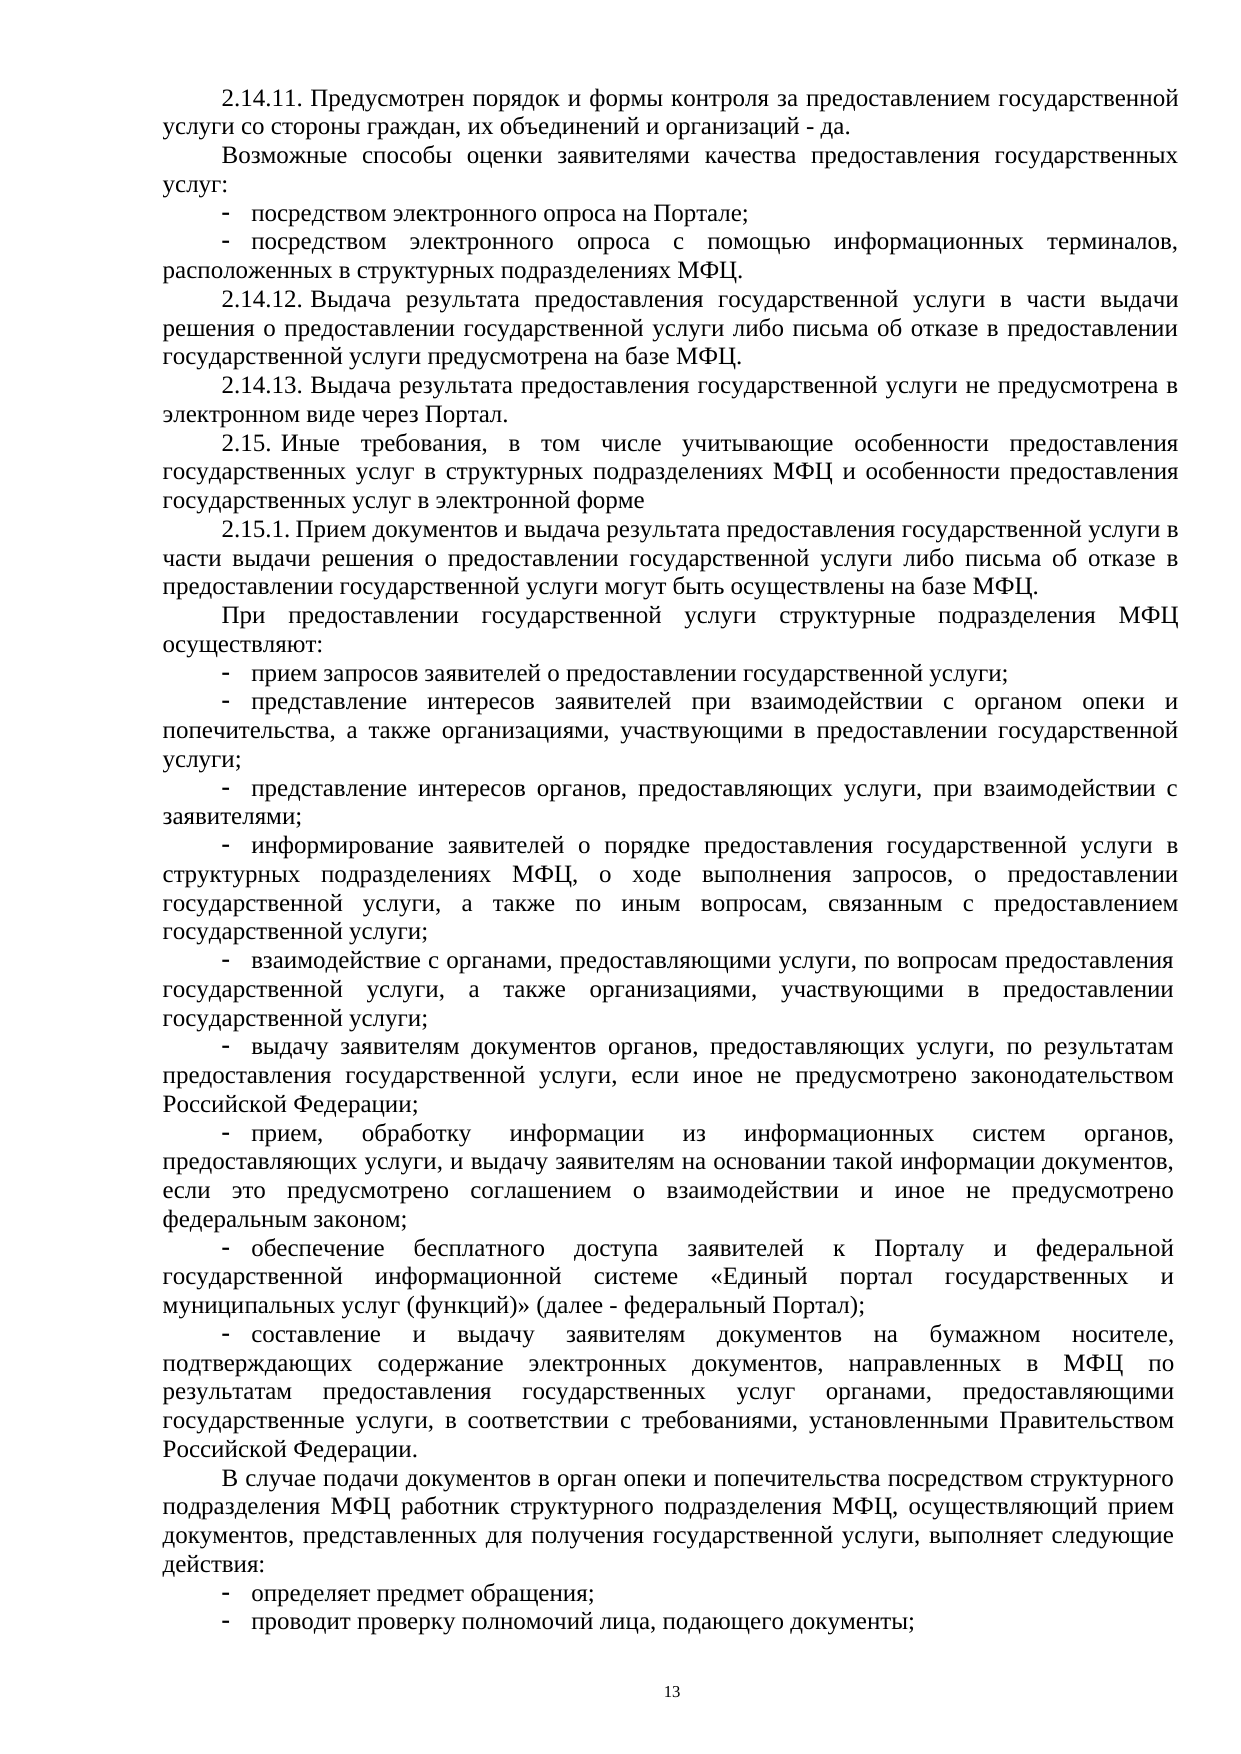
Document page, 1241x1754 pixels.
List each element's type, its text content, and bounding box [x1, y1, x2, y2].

list Иные требования, в том числе учитывающие особенности предоставления государственных услуг в структурных подразделениях МФЦ и особенности предоставления государственных услуг в электронной форме [162, 428, 1179, 514]
list выдачу заявителям документов органов, предоставляющих услуги, по результатам предоставления государственной услуги, если иное не предусмотрено законодательством Российской Федерации; [162, 1031, 1175, 1118]
list информирование заявителей о порядке предоставления государственной услуги в структурных подразделениях МФЦ, о ходе выполнения запросов, о предоставлении государственной услуги, а также по иным вопросам, связанным с предоставлением государственной услуги; [162, 830, 1179, 945]
list посредством электронного опроса на Портале; [162, 198, 1181, 226]
list Прием документов и выдача результата предоставления государственной услуги в части выдачи решения о предоставлении государственной услуги либо письма об отказе в предоставлении государственной услуги могут быть осуществлены на базе МФЦ. [162, 514, 1179, 600]
text Возможные способы оценки заявителями качества предоставления государственных услуг: [162, 140, 1179, 198]
list Предусмотрен порядок и формы контроля за предоставлением государственной услуги со стороны граждан, их объединений и организаций - да. [162, 83, 1179, 140]
list прием, обработку информации из информационных систем органов, предоставляющих услуги, и выдачу заявителям на основании такой информации документов, если это предусмотрено соглашением о взаимодействии и иное не предусмотрено федеральным законом; [162, 1118, 1175, 1233]
list прием запросов заявителей о предоставлении государственной услуги; [162, 658, 1179, 686]
list посредством электронного опроса с помощью информационных терминалов, расположенных в структурных подразделениях МФЦ. [162, 226, 1179, 284]
list составление и выдачу заявителям документов на бумажном носителе, подтверждающих содержание электронных документов, направленных в МФЦ по результатам предоставления государственных услуг органами, предоставляющими государственные услуги, в соответствии с требованиями, установленными Правительством Российской Федерации. [162, 1319, 1175, 1463]
list взаимодействие с органами, предоставляющими услуги, по вопросам предоставления государственной услуги, а также организациями, участвующими в предоставлении государственной услуги; [162, 945, 1175, 1031]
list обеспечение бесплатного доступа заявителей к Порталу и федеральной государственной информационной системе «Единый портал государственных и муниципальных услуг (функций)» (далее - федеральный Портал); [162, 1233, 1175, 1319]
list определяет предмет обращения; [162, 1578, 1175, 1606]
list Выдача результата предоставления государственной услуги в части выдачи решения о предоставлении государственной услуги либо письма об отказе в предоставлении государственной услуги предусмотрена на базе МФЦ. [162, 284, 1179, 370]
list проводит проверку полномочий лица, подающего документы; [162, 1606, 1175, 1635]
text В случае подачи документов в орган опеки и попечительства посредством структурного подразделения МФЦ работник структурного подразделения МФЦ, осуществляющий прием документов, представленных для получения государственной услуги, выполняет следующие действия: [162, 1463, 1175, 1578]
list представление интересов заявителей при взаимодействии с органом опеки и попечительства, а также организациями, участвующими в предоставлении государственной услуги; [162, 686, 1179, 773]
list представление интересов органов, предоставляющих услуги, при взаимодействии с заявителями; [162, 773, 1179, 830]
list Выдача результата предоставления государственной услуги не предусмотрена в электронном виде через Портал. [162, 370, 1179, 428]
text При предоставлении государственной услуги структурные подразделения МФЦ осуществляют: [162, 600, 1179, 658]
